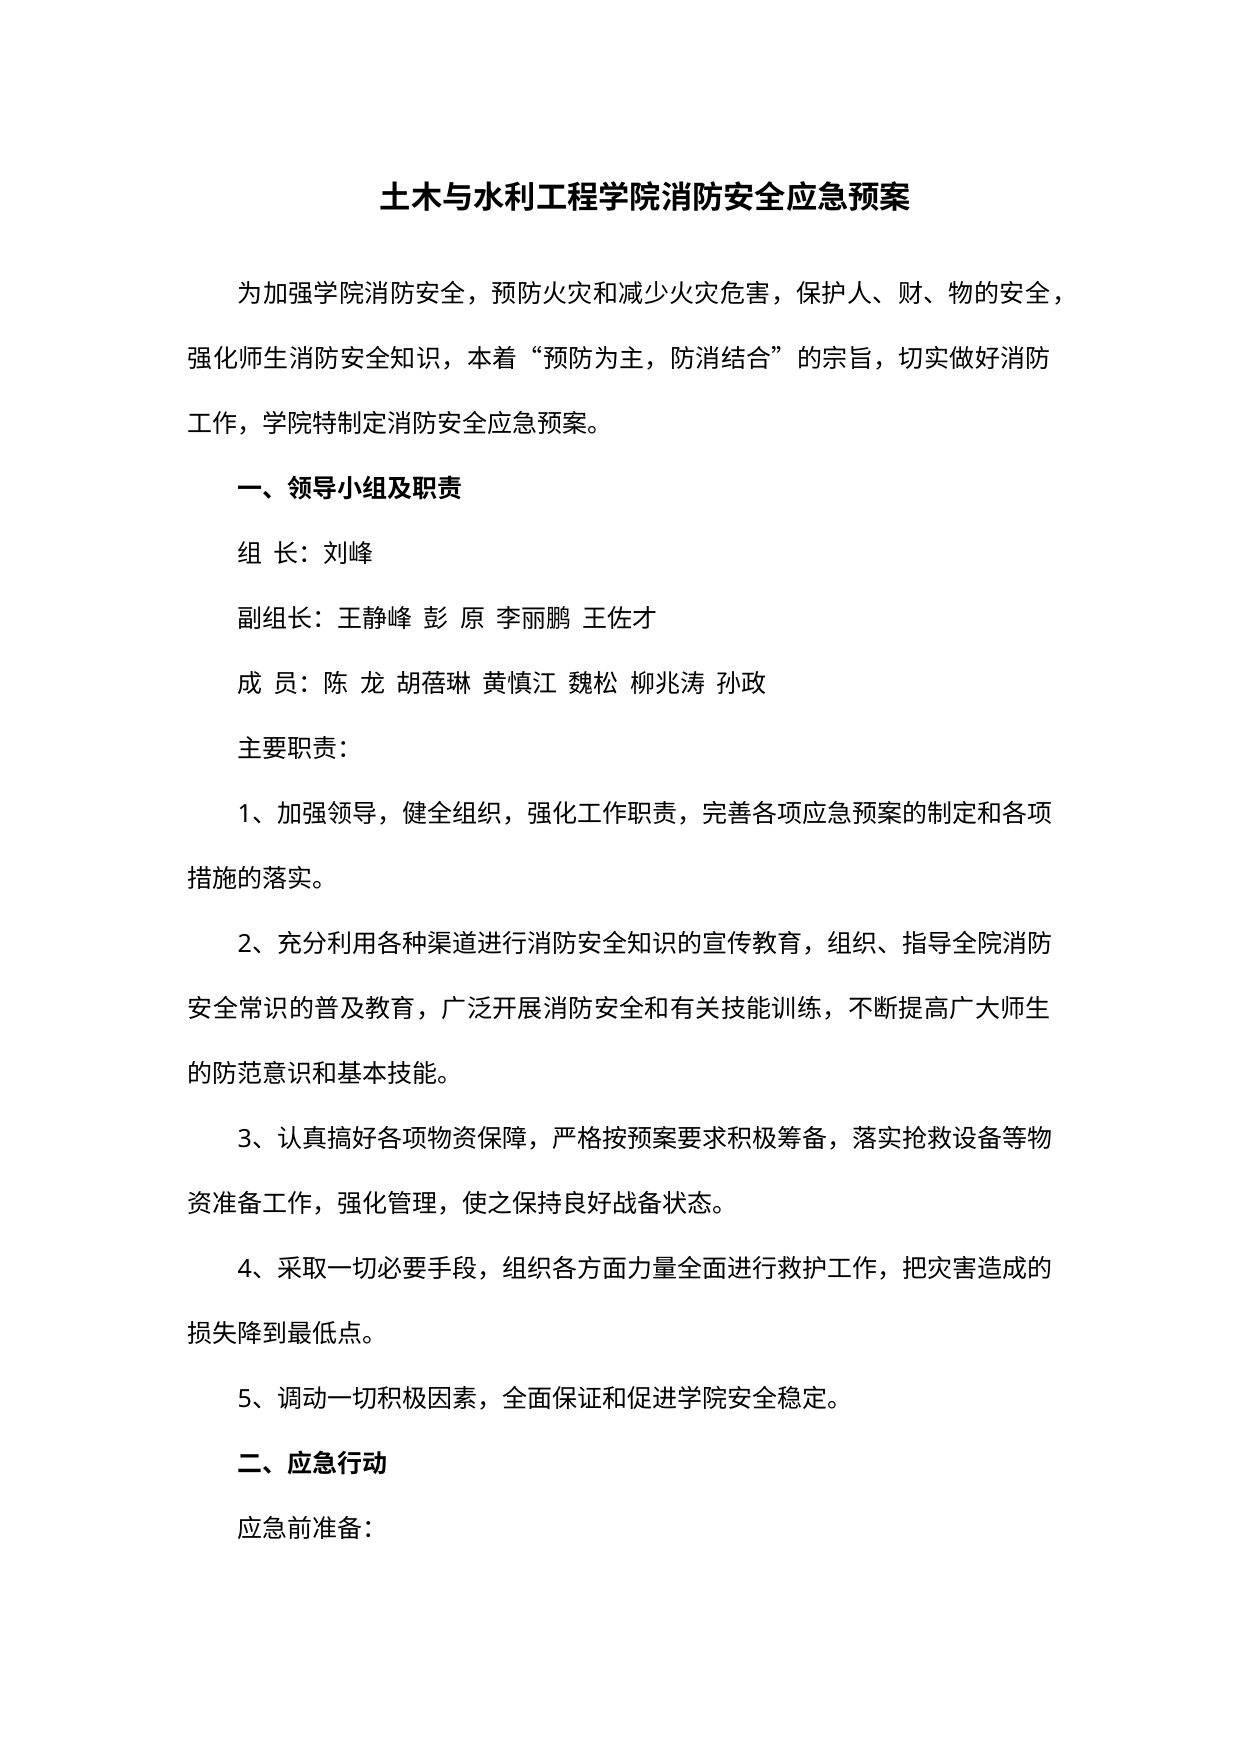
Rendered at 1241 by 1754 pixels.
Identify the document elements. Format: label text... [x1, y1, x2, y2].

text 应急前准备： [187, 1494, 1053, 1559]
text 土木与水利工程学院消防安全应急预案 [187, 162, 1053, 227]
text 成 员：陈 龙 胡蓓琳 黄慎江 魏松 柳兆涛 孙政 [187, 649, 1053, 714]
text 二、应急行动 [187, 1429, 1053, 1494]
text 组 长：刘峰 [187, 519, 1053, 584]
text 为加强学院消防安全，预防火灾和减少火灾危害，保护人、财、物的安全，强化师生消防安全知识，本着“预防为主，防消结合”的宗旨，切实做好消防工作，学院特制定消防安全应急预案。 [187, 259, 1053, 454]
text 3、认真搞好各项物资保障，严格按预案要求积极筹备，落实抢救设备等物资准备工作，强化管理，使之保持良好战备状态。 [187, 1104, 1053, 1234]
text 副组长：王静峰 彭 原 李丽鹏 王佐才 [187, 584, 1053, 649]
text 1、加强领导，健全组织，强化工作职责，完善各项应急预案的制定和各项措施的落实。 [187, 779, 1053, 909]
text 一、领导小组及职责 [187, 454, 1053, 519]
text 主要职责： [187, 714, 1053, 779]
text 4、采取一切必要手段，组织各方面力量全面进行救护工作，把灾害造成的损失降到最低点。 [187, 1234, 1053, 1364]
text 5、调动一切积极因素，全面保证和促进学院安全稳定。 [187, 1364, 1053, 1429]
text 2、充分利用各种渠道进行消防安全知识的宣传教育，组织、指导全院消防安全常识的普及教育，广泛开展消防安全和有关技能训练，不断提高广大师生的防范意识和基本技能。 [187, 909, 1053, 1104]
